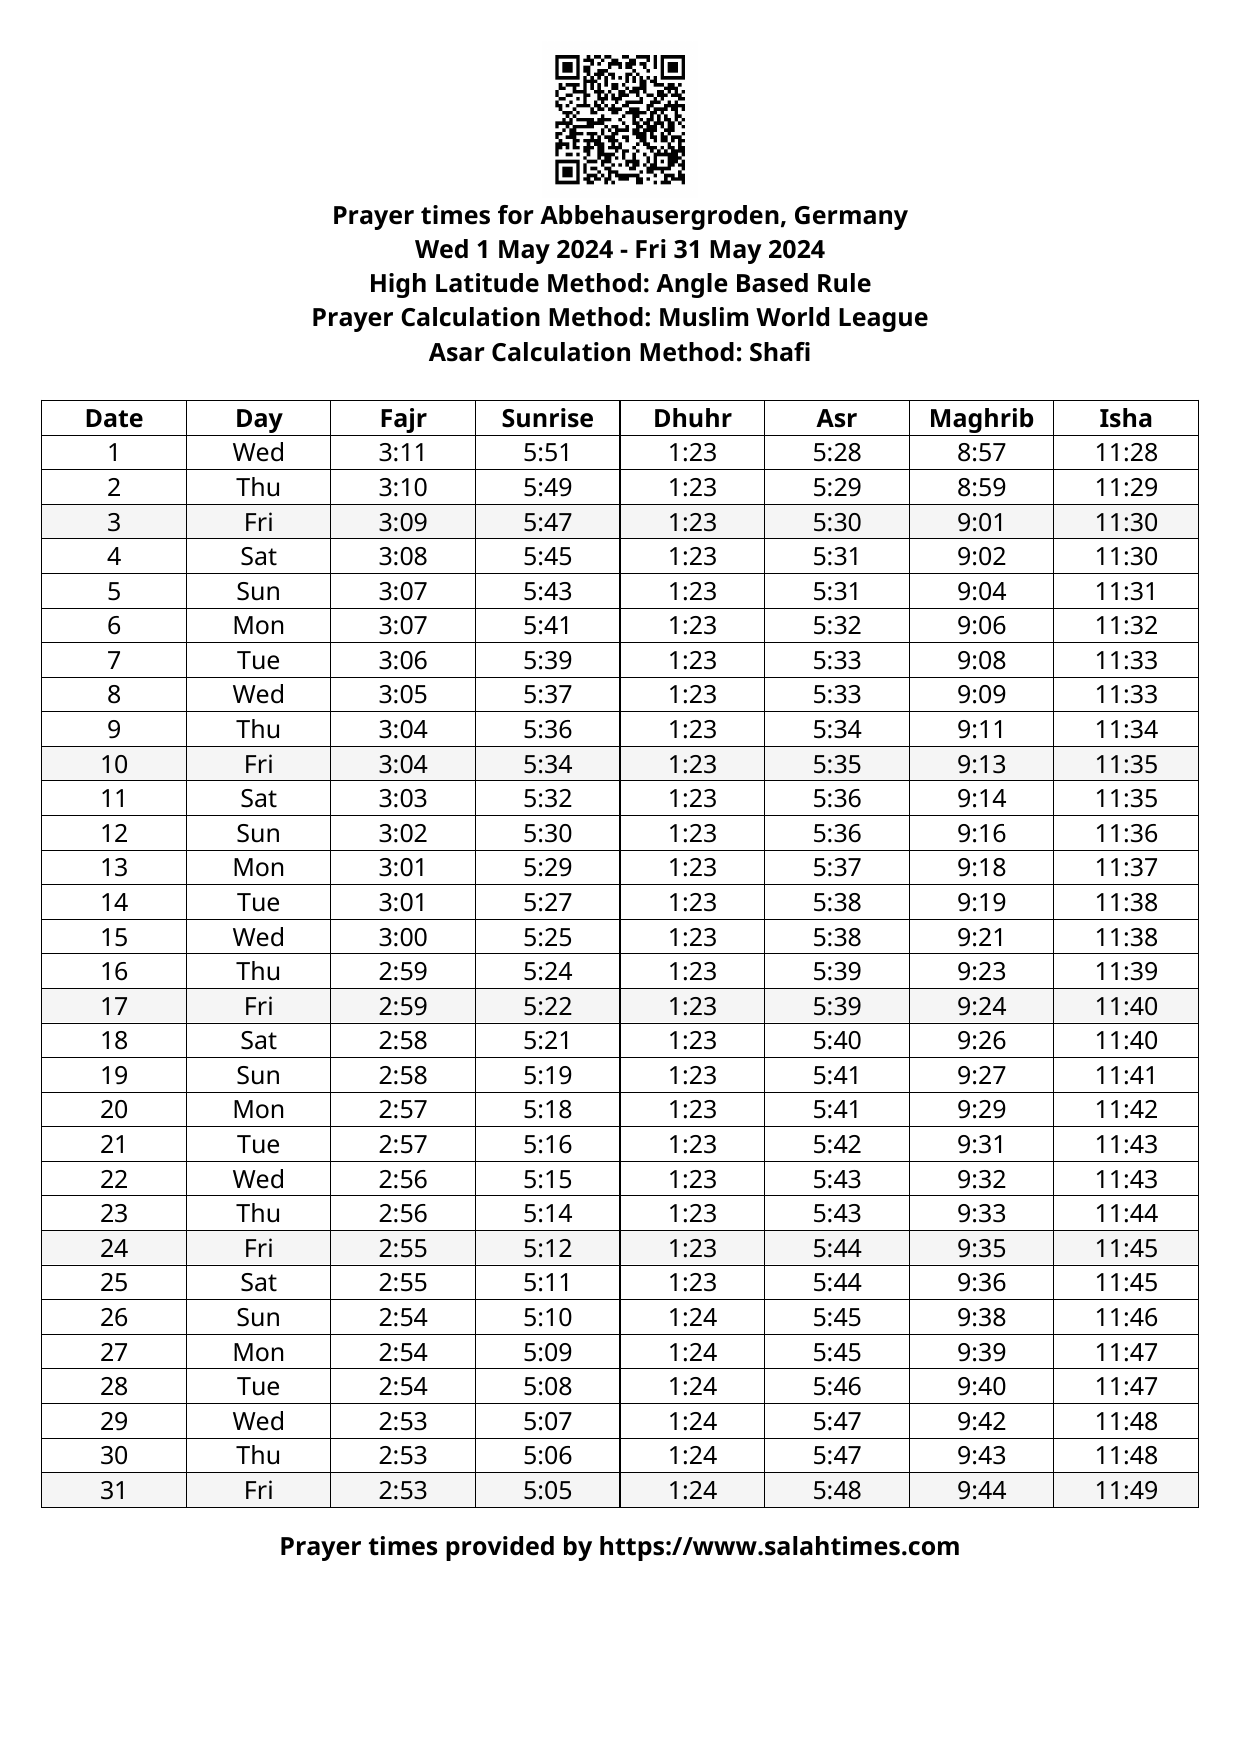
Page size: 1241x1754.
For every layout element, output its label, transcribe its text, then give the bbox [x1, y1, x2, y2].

table_cell 9:38 [910, 1300, 1053, 1334]
table_cell 19 [42, 1058, 186, 1092]
table_cell 1:23 [621, 747, 764, 780]
table_cell 5:24 [476, 954, 619, 988]
table_cell 1:23 [621, 781, 764, 815]
table_cell 5:08 [476, 1369, 619, 1403]
table_cell 11 [42, 781, 186, 815]
table_cell 11:28 [1054, 436, 1198, 469]
table_cell 1:24 [621, 1300, 764, 1334]
table_cell Sat [187, 1024, 330, 1057]
table_cell 8 [42, 678, 186, 711]
table_cell 17 [42, 989, 186, 1022]
table_cell Sun [187, 816, 330, 849]
table_cell Mon [187, 851, 330, 884]
table_cell 5:31 [765, 574, 909, 607]
text Prayer Calculation Method: Muslim World League [42, 300, 1198, 334]
table_cell 5:11 [476, 1266, 619, 1299]
table_cell 12 [42, 816, 186, 849]
table_cell 11:41 [1054, 1058, 1198, 1092]
table_cell 2:53 [331, 1404, 475, 1437]
table_cell 9:32 [910, 1162, 1053, 1195]
table_cell Wed [187, 1162, 330, 1195]
table_cell 9:29 [910, 1093, 1053, 1126]
table_cell 11:36 [1054, 816, 1198, 849]
text Wed 1 May 2024 - Fri 31 May 2024 [42, 232, 1198, 266]
table_cell 5 [42, 574, 186, 607]
table_cell 2:55 [331, 1266, 475, 1299]
table_cell Fri [187, 1473, 330, 1507]
table_cell Fri [187, 989, 330, 1022]
table_cell 5:41 [476, 609, 619, 642]
table_cell 5:37 [476, 678, 619, 711]
table_cell Tue [187, 885, 330, 919]
table_cell 9:39 [910, 1335, 1053, 1368]
table_cell 1:23 [621, 436, 764, 469]
table_cell 3 [42, 505, 186, 538]
table_cell 28 [42, 1369, 186, 1403]
table_cell 3:06 [331, 643, 475, 677]
table_cell 4 [42, 539, 186, 573]
table_cell 11:38 [1054, 885, 1198, 919]
table_header Dhuhr [621, 401, 764, 434]
table_cell Sun [187, 574, 330, 607]
table_cell 11:35 [1054, 747, 1198, 780]
table_cell 9:19 [910, 885, 1053, 919]
table_cell 1:23 [621, 643, 764, 677]
table_cell Thu [187, 954, 330, 988]
table_cell 5:34 [476, 747, 619, 780]
table_cell 3:00 [331, 920, 475, 953]
table_cell 11:30 [1054, 505, 1198, 538]
picture [542, 41, 699, 198]
table_cell 1:23 [621, 885, 764, 919]
table_cell 9:21 [910, 920, 1053, 953]
table_header Maghrib [910, 401, 1053, 434]
table_cell 11:30 [1054, 539, 1198, 573]
table_cell 5:39 [765, 989, 909, 1022]
table_cell 5:36 [765, 816, 909, 849]
table_cell 26 [42, 1300, 186, 1334]
table_cell 5:16 [476, 1127, 619, 1161]
table_cell 5:43 [765, 1162, 909, 1195]
table_cell 9:16 [910, 816, 1053, 849]
table_cell 1:23 [621, 539, 764, 573]
table_cell 5:38 [765, 885, 909, 919]
table_cell 5:30 [765, 505, 909, 538]
table_cell 15 [42, 920, 186, 953]
table_cell 5:10 [476, 1300, 619, 1334]
table_cell 11:38 [1054, 920, 1198, 953]
table_cell 5:18 [476, 1093, 619, 1126]
table_cell 27 [42, 1335, 186, 1368]
table_cell 29 [42, 1404, 186, 1437]
table_cell 5:44 [765, 1231, 909, 1264]
table_cell 11:32 [1054, 609, 1198, 642]
table_cell 9 [42, 712, 186, 746]
table_cell Thu [187, 1196, 330, 1230]
table_cell 14 [42, 885, 186, 919]
table_cell 2:54 [331, 1369, 475, 1403]
table_cell 5:31 [765, 539, 909, 573]
table_cell 9:04 [910, 574, 1053, 607]
table_cell 2 [42, 470, 186, 504]
table_cell 2:54 [331, 1300, 475, 1334]
table_cell 5:09 [476, 1335, 619, 1368]
table_cell 1:23 [621, 1266, 764, 1299]
table_cell 30 [42, 1439, 186, 1472]
table_cell 1:23 [621, 574, 764, 607]
table_cell 2:59 [331, 954, 475, 988]
table_cell 5:21 [476, 1024, 619, 1057]
table_cell 1:23 [621, 712, 764, 746]
table_cell 5:19 [476, 1058, 619, 1092]
table_cell 9:13 [910, 747, 1053, 780]
table_cell 5:15 [476, 1162, 619, 1195]
table_cell 1:23 [621, 470, 764, 504]
table_cell 23 [42, 1196, 186, 1230]
table_cell 9:26 [910, 1024, 1053, 1057]
table_header Sunrise [476, 401, 619, 434]
table_cell 1:23 [621, 505, 764, 538]
table_cell 2:55 [331, 1231, 475, 1264]
table_cell Fri [187, 1231, 330, 1264]
table_cell 11:34 [1054, 712, 1198, 746]
table_cell 11:48 [1054, 1439, 1198, 1472]
table_cell Sat [187, 539, 330, 573]
table_cell 9:27 [910, 1058, 1053, 1092]
table_cell 22 [42, 1162, 186, 1195]
table_cell 11:31 [1054, 574, 1198, 607]
table_cell 5:49 [476, 470, 619, 504]
table_cell 5:45 [765, 1335, 909, 1368]
table_cell Fri [187, 747, 330, 780]
table_cell 20 [42, 1093, 186, 1126]
table_cell 2:59 [331, 989, 475, 1022]
table_cell 3:08 [331, 539, 475, 573]
text Asar Calculation Method: Shafi [42, 334, 1198, 368]
table_cell 9:42 [910, 1404, 1053, 1437]
table_cell 5:29 [476, 851, 619, 884]
table_cell 5:34 [765, 712, 909, 746]
table_cell 1:23 [621, 1162, 764, 1195]
table_cell 2:58 [331, 1024, 475, 1057]
table_cell Sun [187, 1058, 330, 1092]
text High Latitude Method: Angle Based Rule [42, 266, 1198, 300]
table_cell 1:23 [621, 1093, 764, 1126]
table_cell 9:31 [910, 1127, 1053, 1161]
table_cell 5:41 [765, 1093, 909, 1126]
table_cell 1:24 [621, 1439, 764, 1472]
table_cell Mon [187, 1093, 330, 1126]
table_cell 1:23 [621, 609, 764, 642]
table_header Fajr [331, 401, 475, 434]
table_cell 2:56 [331, 1196, 475, 1230]
text Prayer times for Abbehausergroden, Germany [42, 198, 1198, 232]
table_cell 3:01 [331, 885, 475, 919]
table_cell Mon [187, 609, 330, 642]
table_cell 8:59 [910, 470, 1053, 504]
table_cell 11:45 [1054, 1231, 1198, 1264]
table_cell 11:29 [1054, 470, 1198, 504]
table_cell 5:44 [765, 1266, 909, 1299]
table_cell 1:24 [621, 1369, 764, 1403]
table_cell 1 [42, 436, 186, 469]
table_cell 5:38 [765, 920, 909, 953]
table_cell 2:53 [331, 1473, 475, 1507]
table_cell Thu [187, 712, 330, 746]
table_cell 1:23 [621, 1024, 764, 1057]
table_cell Sun [187, 1300, 330, 1334]
table_cell 9:11 [910, 712, 1053, 746]
table_cell 5:29 [765, 470, 909, 504]
table_cell 2:54 [331, 1335, 475, 1368]
table_cell 2:53 [331, 1439, 475, 1472]
table_cell 5:41 [765, 1058, 909, 1092]
table_cell 5:35 [765, 747, 909, 780]
table_cell 9:40 [910, 1369, 1053, 1403]
table_cell 5:47 [765, 1439, 909, 1472]
table_cell 25 [42, 1266, 186, 1299]
table_cell 3:07 [331, 574, 475, 607]
table_cell 1:23 [621, 920, 764, 953]
table_cell 5:33 [765, 678, 909, 711]
table_cell 11:48 [1054, 1404, 1198, 1437]
table_cell Tue [187, 1369, 330, 1403]
table_cell 5:32 [765, 609, 909, 642]
table_header Date [42, 401, 186, 434]
table_cell 3:05 [331, 678, 475, 711]
table_cell 3:04 [331, 712, 475, 746]
table_cell 11:43 [1054, 1162, 1198, 1195]
table_cell 11:45 [1054, 1266, 1198, 1299]
table_cell 9:09 [910, 678, 1053, 711]
table_cell 5:42 [765, 1127, 909, 1161]
table_cell 5:47 [765, 1404, 909, 1437]
table_cell Thu [187, 470, 330, 504]
table_cell 1:24 [621, 1335, 764, 1368]
table_cell Sat [187, 1266, 330, 1299]
table_cell 9:24 [910, 989, 1053, 1022]
table_cell 11:44 [1054, 1196, 1198, 1230]
table_cell 5:43 [765, 1196, 909, 1230]
table_cell 11:40 [1054, 989, 1198, 1022]
table_cell Tue [187, 643, 330, 677]
table_cell 9:23 [910, 954, 1053, 988]
table_cell 3:10 [331, 470, 475, 504]
table_cell 1:23 [621, 989, 764, 1022]
table_cell 5:36 [476, 712, 619, 746]
table_header Isha [1054, 401, 1198, 434]
table_cell 11:43 [1054, 1127, 1198, 1161]
table_cell 5:30 [476, 816, 619, 849]
table_cell 9:14 [910, 781, 1053, 815]
table_cell 5:05 [476, 1473, 619, 1507]
table_cell 5:48 [765, 1473, 909, 1507]
table_cell 11:33 [1054, 643, 1198, 677]
table_cell 9:35 [910, 1231, 1053, 1264]
table_cell 2:57 [331, 1093, 475, 1126]
table_cell 1:23 [621, 954, 764, 988]
table_cell Thu [187, 1439, 330, 1472]
table_cell 5:06 [476, 1439, 619, 1472]
table_cell 5:12 [476, 1231, 619, 1264]
table_cell 1:23 [621, 1127, 764, 1161]
table_cell 13 [42, 851, 186, 884]
table_cell 1:24 [621, 1404, 764, 1437]
table_cell 5:39 [476, 643, 619, 677]
table_cell Wed [187, 1404, 330, 1437]
table_cell Wed [187, 920, 330, 953]
table_cell 9:02 [910, 539, 1053, 573]
text Prayer times provided by https://www.salahtimes.com [42, 1528, 1198, 1563]
table_cell 9:33 [910, 1196, 1053, 1230]
table_cell 7 [42, 643, 186, 677]
table_cell 1:24 [621, 1473, 764, 1507]
table_header Day [187, 401, 330, 434]
table_cell 5:37 [765, 851, 909, 884]
table_cell Wed [187, 436, 330, 469]
table_cell 10 [42, 747, 186, 780]
table_cell 5:32 [476, 781, 619, 815]
table_cell 3:03 [331, 781, 475, 815]
table_cell 8:57 [910, 436, 1053, 469]
table_cell 11:49 [1054, 1473, 1198, 1507]
table_cell 5:45 [476, 539, 619, 573]
table_cell 3:01 [331, 851, 475, 884]
table_cell 1:23 [621, 1058, 764, 1092]
table_cell Mon [187, 1335, 330, 1368]
table_cell Wed [187, 678, 330, 711]
table_cell 18 [42, 1024, 186, 1057]
table_cell 5:36 [765, 781, 909, 815]
table_cell 9:44 [910, 1473, 1053, 1507]
table_cell 5:14 [476, 1196, 619, 1230]
table_cell 9:36 [910, 1266, 1053, 1299]
table_cell 11:46 [1054, 1300, 1198, 1334]
table_cell 5:39 [765, 954, 909, 988]
table_cell 5:28 [765, 436, 909, 469]
table_cell 5:47 [476, 505, 619, 538]
table_cell 2:57 [331, 1127, 475, 1161]
table_cell 2:56 [331, 1162, 475, 1195]
table_cell 5:22 [476, 989, 619, 1022]
table_cell Tue [187, 1127, 330, 1161]
table_cell 1:23 [621, 816, 764, 849]
table_cell 11:47 [1054, 1369, 1198, 1403]
table_cell 9:01 [910, 505, 1053, 538]
table_cell 11:37 [1054, 851, 1198, 884]
table_cell 5:07 [476, 1404, 619, 1437]
table_cell 5:25 [476, 920, 619, 953]
table_cell 3:07 [331, 609, 475, 642]
table_cell Sat [187, 781, 330, 815]
table_cell 21 [42, 1127, 186, 1161]
table_cell 5:40 [765, 1024, 909, 1057]
table_cell 3:09 [331, 505, 475, 538]
table_cell 11:42 [1054, 1093, 1198, 1126]
table_cell 5:43 [476, 574, 619, 607]
table_cell 5:51 [476, 436, 619, 469]
table_cell Fri [187, 505, 330, 538]
table_cell 5:46 [765, 1369, 909, 1403]
table_cell 16 [42, 954, 186, 988]
table_cell 1:23 [621, 678, 764, 711]
table_cell 3:04 [331, 747, 475, 780]
table_cell 11:35 [1054, 781, 1198, 815]
table_cell 31 [42, 1473, 186, 1507]
table_cell 9:08 [910, 643, 1053, 677]
table_cell 5:27 [476, 885, 619, 919]
table_cell 9:18 [910, 851, 1053, 884]
table_cell 1:23 [621, 851, 764, 884]
table_cell 1:23 [621, 1231, 764, 1264]
table_cell 11:39 [1054, 954, 1198, 988]
table_cell 6 [42, 609, 186, 642]
table_cell 3:11 [331, 436, 475, 469]
table_cell 9:43 [910, 1439, 1053, 1472]
table_cell 5:33 [765, 643, 909, 677]
table_cell 5:45 [765, 1300, 909, 1334]
table_cell 2:58 [331, 1058, 475, 1092]
table_cell 1:23 [621, 1196, 764, 1230]
table_cell 3:02 [331, 816, 475, 849]
table_cell 11:47 [1054, 1335, 1198, 1368]
table_cell 24 [42, 1231, 186, 1264]
table_cell 11:40 [1054, 1024, 1198, 1057]
table_header Asr [765, 401, 909, 434]
table_cell 11:33 [1054, 678, 1198, 711]
table_cell 9:06 [910, 609, 1053, 642]
